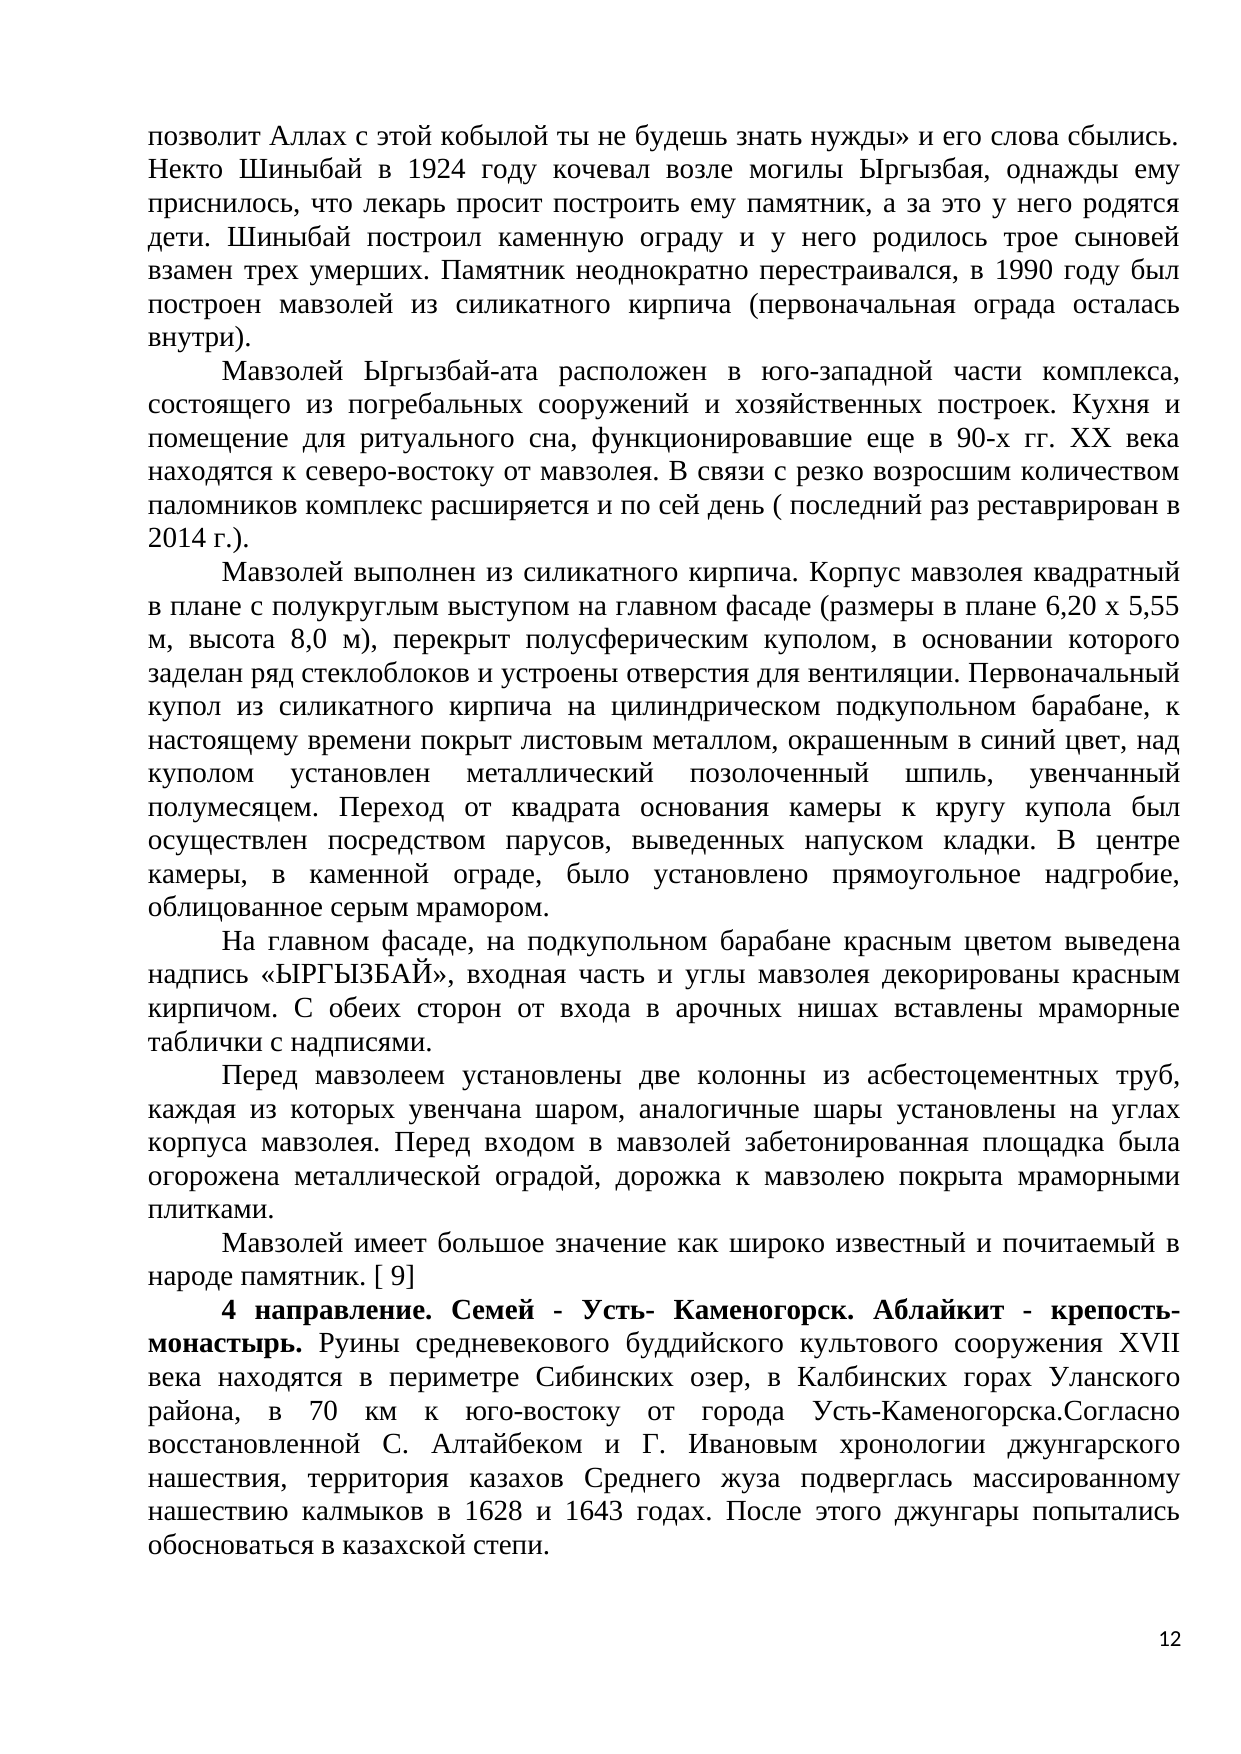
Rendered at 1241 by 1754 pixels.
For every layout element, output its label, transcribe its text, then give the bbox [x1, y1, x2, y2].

text Мавзолей имеет большое значение как широко известный и почитаемый в народе памятник. [ 9] [148, 1225, 1181, 1292]
text 4 направление. Семей - Усть- Каменогорск. Аблайкит - крепость-монастырь. Руины средневекового буддийского культового сооружения XVII века находятся в периметре Сибинских озер, в Калбинских горах Уланского района, в 70 км к юго-востоку от города Усть-Каменогорска.Согласно восстановленной С. Алтайбеком и Г. Ивановым хронологии джунгарского нашествия, территория казахов Среднего жуза подверглась массированному нашествию калмыков в 1628 и 1643 годах. После этого джунгары попытались обосноваться в казахской степи. [148, 1292, 1181, 1560]
text На главном фасаде, на подкупольном барабане красным цветом выведена надпись «ЫРГЫЗБАЙ», входная часть и углы мавзолея декорированы красным кирпичом. С обеих сторон от входа в арочных нишах вставлены мраморные таблички с надписями. [148, 923, 1181, 1057]
text Мавзолей Ыргызбай-ата расположен в юго-западной части комплекса, состоящего из погребальных сооружений и хозяйственных построек. Кухня и помещение для ритуального сна, функционировавшие еще в 90-х гг. ХХ века находятся к северо-востоку от мавзолея. В связи с резко возросшим количеством паломников комплекс расширяется и по сей день ( последний раз реставрирован в 2014 г.). [148, 353, 1181, 554]
text Мавзолей выполнен из силикатного кирпича. Корпус мавзолея квадратный в плане с полукруглым выступом на главном фасаде (размеры в плане 6,20 х 5,55 м, высота 8,0 м), перекрыт полусферическим куполом, в основании которого заделан ряд стеклоблоков и устроены отверстия для вентиляции. Первоначальный купол из силикатного кирпича на цилиндрическом подкупольном барабане, к настоящему времени покрыт листовым металлом, окрашенным в синий цвет, над куполом установлен металлический позолоченный шпиль, увенчанный полумесяцем. Переход от квадрата основания камеры к кругу купола был осуществлен посредством парусов, выведенных напуском кладки. В центре камеры, в каменной ограде, было установлено прямоугольное надгробие, облицованное серым мрамором. [148, 554, 1181, 923]
text Перед мавзолеем установлены две колонны из асбестоцементных труб, каждая из которых увенчана шаром, аналогичные шары установлены на углах корпуса мавзолея. Перед входом в мавзолей забетонированная площадка была огорожена металлической оградой, дорожка к мавзолею покрыта мраморными плитками. [148, 1057, 1181, 1225]
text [148, 118, 1181, 353]
